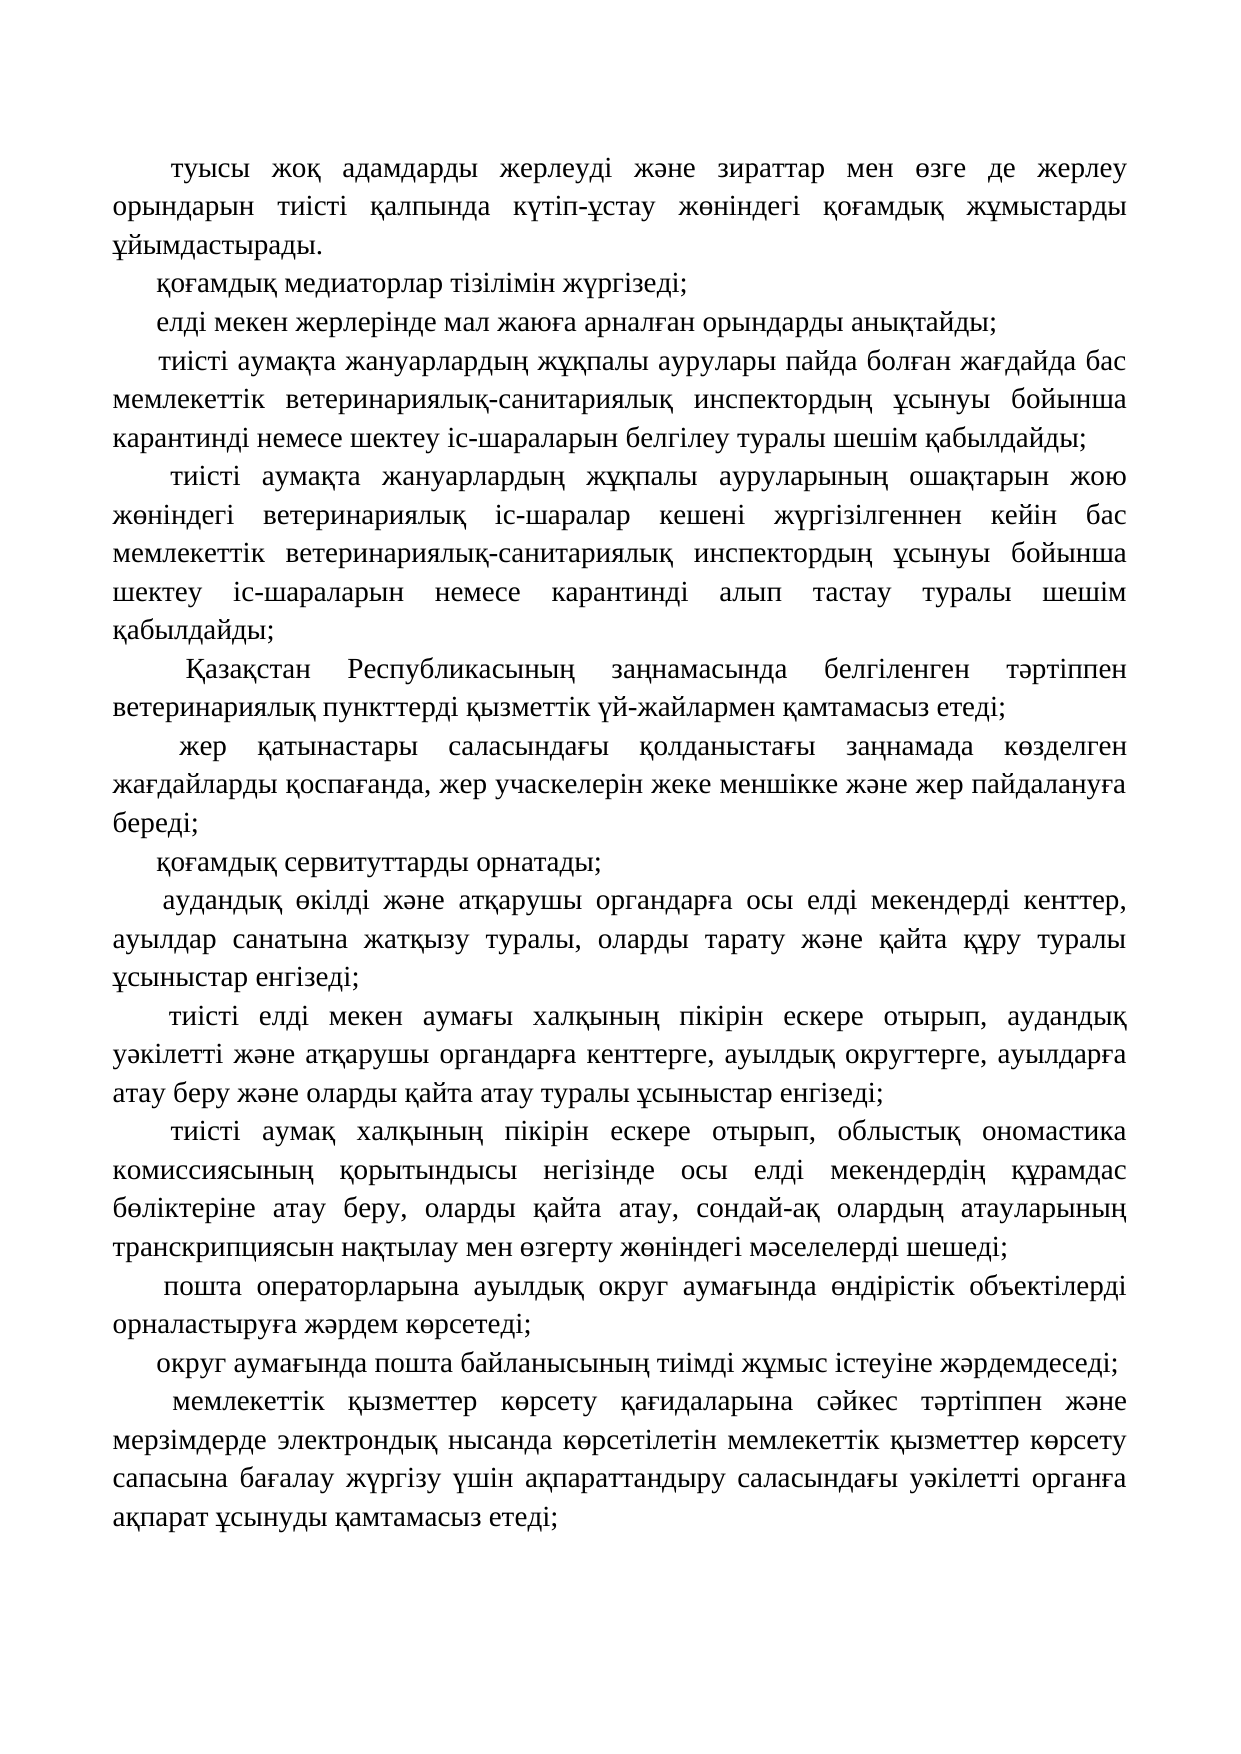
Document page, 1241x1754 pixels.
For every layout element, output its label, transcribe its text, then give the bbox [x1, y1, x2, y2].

text тиісті аумақ халқының пікірін ескере отырып, облыстық ономастика комиссиясының қорытындысы негізінде осы елді мекендердің құрамдас бөліктеріне атау беру, оларды қайта атау, сондай-ақ олардың атауларының транскрипциясын нақтылау мен өзгерту жөніндегі мәселелерді шешеді; [112, 1113, 1128, 1263]
text мемлекеттік қызметтер көрсету қағидаларына сәйкес тәртіппен және мерзімдерде электрондық нысанда көрсетілетін мемлекеттік қызметтер көрсету сапасына бағалау жүргізу үшін ақпараттандыру саласындағы уәкілетті органға ақпарат ұсынуды қамтамасыз етеді; [112, 1383, 1128, 1532]
text қоғамдық сервитуттарды орнатады; [112, 844, 1128, 877]
text пошта операторларына ауылдық округ аумағында өндірістік объектілерді орналастыруға жәрдем көрсетеді; [112, 1268, 1128, 1340]
text қоғамдық медиаторлар тізілімін жүргізеді; [112, 266, 1128, 299]
text округ аумағында пошта байланысының тиімді жұмыс істеуіне жәрдемдеседі; [112, 1345, 1128, 1378]
text тиісті аумақта жануарлардың жұқпалы аурулары пайда болған жағдайда бас мемлекеттік ветеринариялық-санитариялық инспектордың ұсынуы бойынша карантинді немесе шектеу іс-шараларын белгілеу туралы шешім қабылдайды; [112, 343, 1128, 453]
text тиісті елді мекен аумағы халқының пікірін ескере отырып, аудандық уәкілетті және атқарушы органдарға кенттерге, ауылдық округтерге, ауылдарға атау беру және оларды қайта атау туралы ұсыныстар енгізеді; [112, 998, 1128, 1108]
text жер қатынастары саласындағы қолданыстағы заңнамада көзделген жағдайларды қоспағанда, жер учаскелерін жеке меншікке және жер пайдалануға береді; [112, 728, 1128, 839]
text туысы жоқ адамдарды жерлеуді және зираттар мен өзге де жерлеу орындарын тиісті қалпында күтіп-ұстау жөніндегі қоғамдық жұмыстарды ұйымдастырады. [112, 150, 1128, 261]
text тиісті аумақта жануарлардың жұқпалы ауруларының ошақтарын жою жөніндегі ветеринариялық іс-шаралар кешені жүргізілгеннен кейін бас мемлекеттік ветеринариялық-санитариялық инспектордың ұсынуы бойынша шектеу іс-шараларын немесе карантинді алып тастау туралы шешім қабылдайды; [112, 458, 1128, 646]
text аудандық өкілді және атқарушы органдарға осы елді мекендерді кенттер, ауылдар санатына жатқызу туралы, оларды тарату және қайта құру туралы ұсыныстар енгізеді; [112, 882, 1128, 993]
text елді мекен жерлерінде мал жаюға арналған орындарды анықтайды; [112, 304, 1128, 338]
text Қазақстан Республикасының заңнамасында белгіленген тәртіппен ветеринариялық пункттерді қызметтік үй-жайлармен қамтамасыз етеді; [112, 651, 1128, 723]
